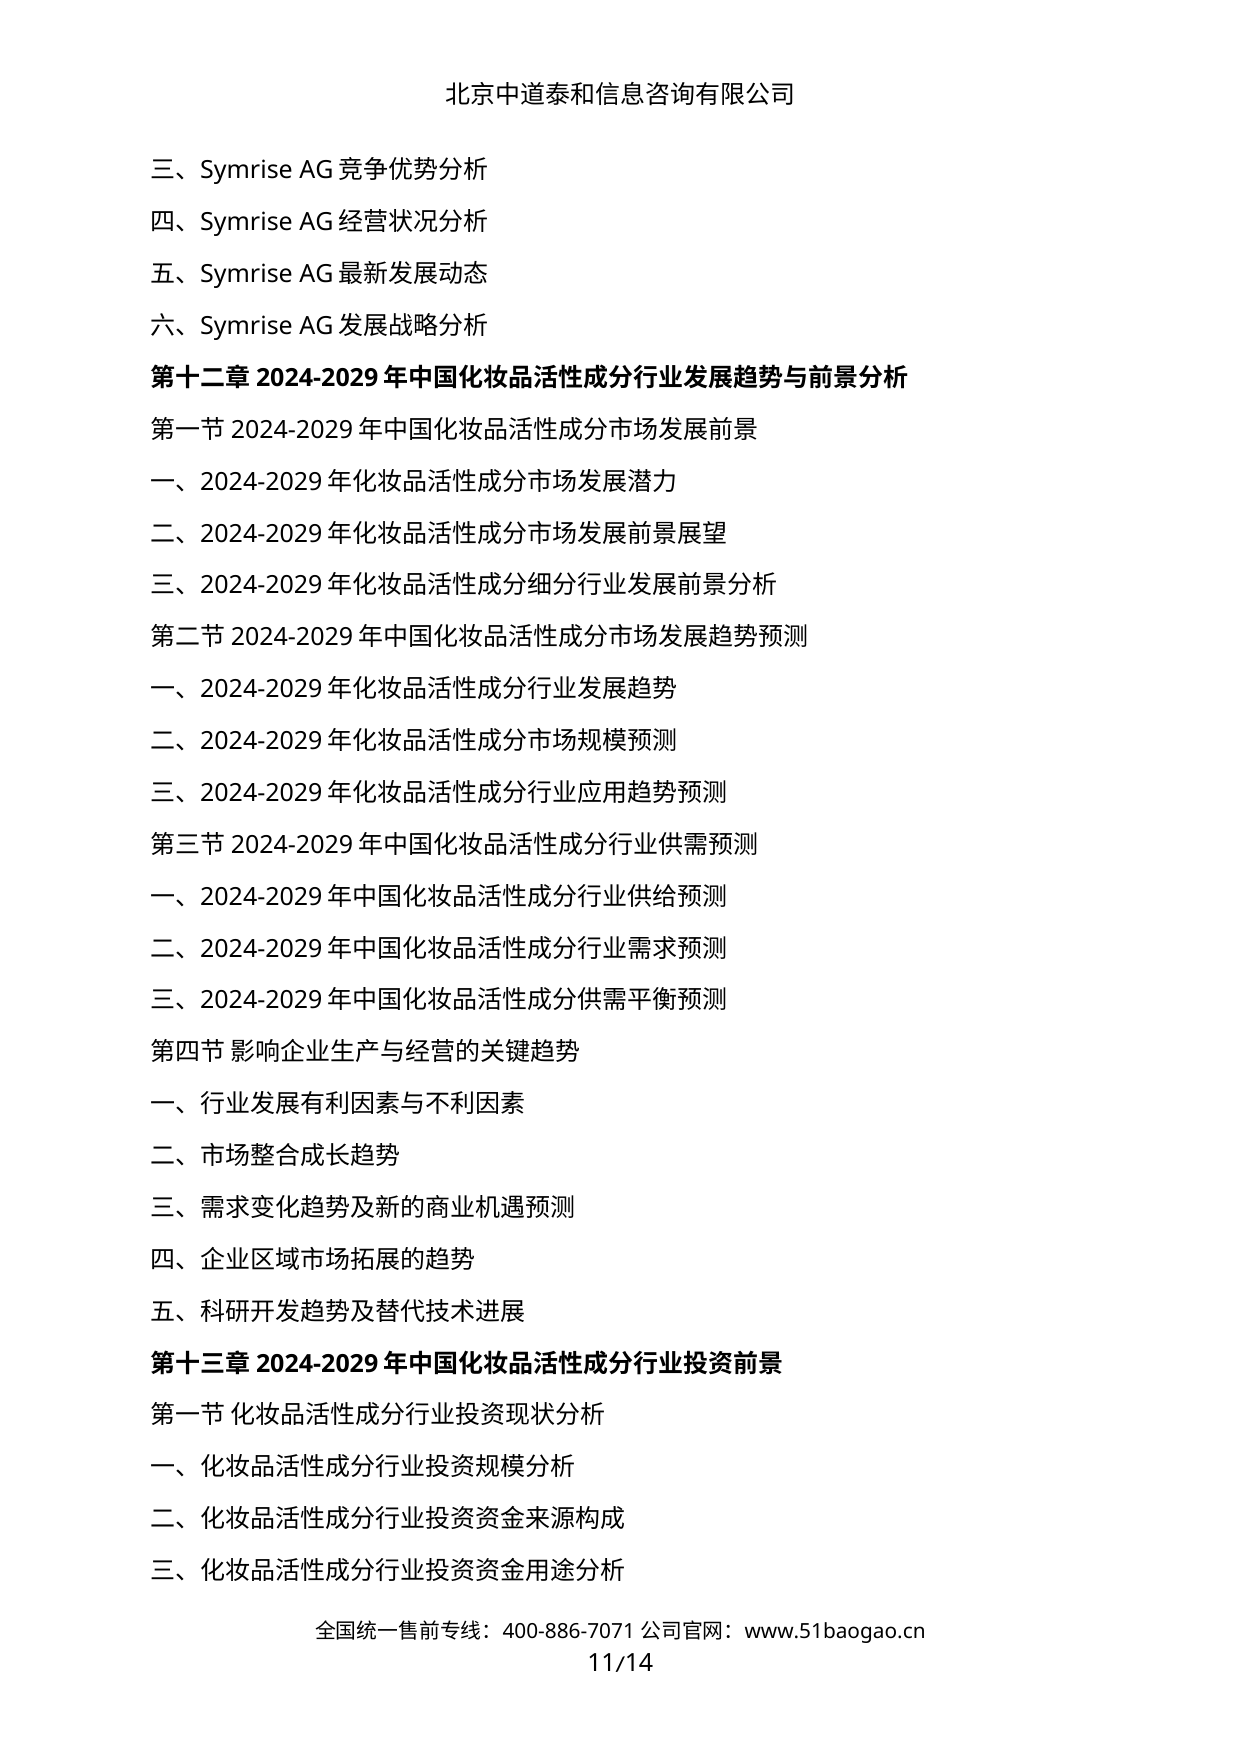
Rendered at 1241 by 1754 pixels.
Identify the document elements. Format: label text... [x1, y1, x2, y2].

text 三、化妆品活性成分行业投资资金用途分析 [150, 1551, 1090, 1587]
text 三、2024-2029年化妆品活性成分行业应用趋势预测 [150, 772, 1090, 809]
text 一、2024-2029年化妆品活性成分行业发展趋势 [150, 669, 1090, 705]
text 一、2024-2029年中国化妆品活性成分行业供给预测 [150, 876, 1090, 912]
text 第十二章 2024-2029年中国化妆品活性成分行业发展趋势与前景分析 [150, 357, 1090, 394]
text 一、2024-2029年化妆品活性成分市场发展潜力 [150, 461, 1090, 497]
text 二、市场整合成长趋势 [150, 1136, 1090, 1172]
text 第二节 2024-2029年中国化妆品活性成分市场发展趋势预测 [150, 617, 1090, 653]
text 第四节 影响企业生产与经营的关键趋势 [150, 1032, 1090, 1068]
text 一、行业发展有利因素与不利因素 [150, 1084, 1090, 1120]
text 第一节 化妆品活性成分行业投资现状分析 [150, 1395, 1090, 1431]
text 二、2024-2029年化妆品活性成分市场规模预测 [150, 721, 1090, 757]
text 三、2024-2029年中国化妆品活性成分供需平衡预测 [150, 980, 1090, 1016]
text 六、Symrise AG发展战略分析 [150, 306, 1090, 342]
text 二、2024-2029年中国化妆品活性成分行业需求预测 [150, 928, 1090, 964]
text 第三节 2024-2029年中国化妆品活性成分行业供需预测 [150, 824, 1090, 861]
text 一、化妆品活性成分行业投资规模分析 [150, 1447, 1090, 1483]
text 五、科研开发趋势及替代技术进展 [150, 1291, 1090, 1327]
text 三、需求变化趋势及新的商业机遇预测 [150, 1187, 1090, 1224]
text 二、化妆品活性成分行业投资资金来源构成 [150, 1499, 1090, 1535]
text 四、企业区域市场拓展的趋势 [150, 1239, 1090, 1276]
text 三、Symrise AG竞争优势分析 [150, 150, 1090, 186]
text 五、Symrise AG最新发展动态 [150, 254, 1090, 290]
text 三、2024-2029年化妆品活性成分细分行业发展前景分析 [150, 565, 1090, 601]
text 第一节 2024-2029年中国化妆品活性成分市场发展前景 [150, 409, 1090, 446]
text 四、Symrise AG经营状况分析 [150, 202, 1090, 238]
text 二、2024-2029年化妆品活性成分市场发展前景展望 [150, 513, 1090, 549]
text 第十三章 2024-2029年中国化妆品活性成分行业投资前景 [150, 1343, 1090, 1379]
